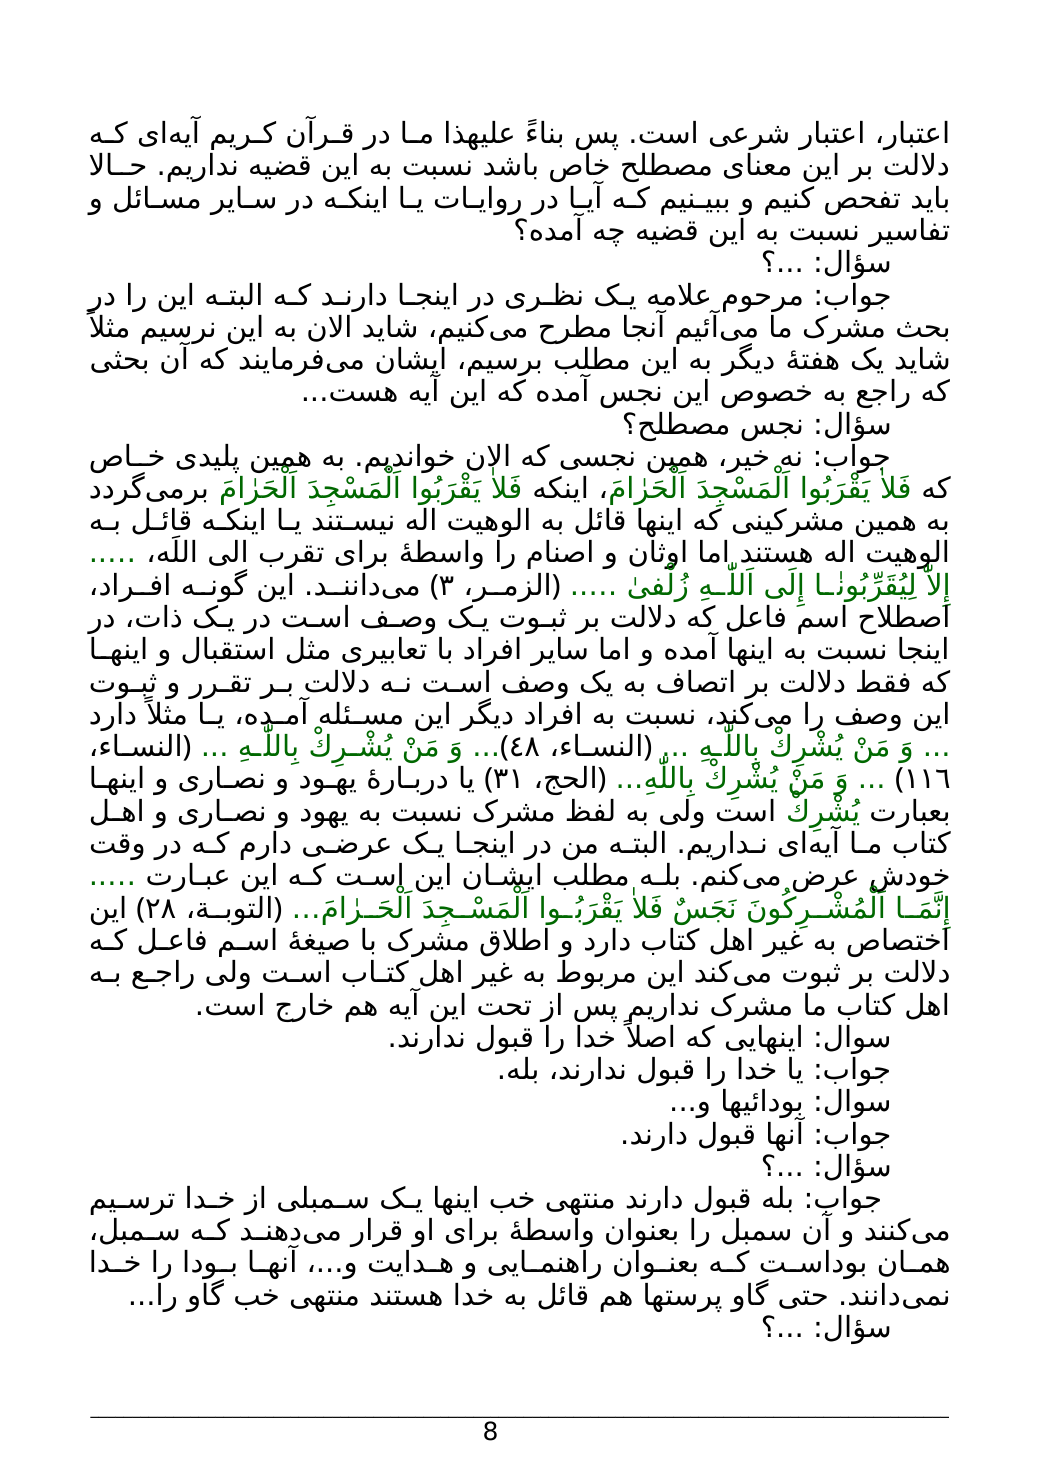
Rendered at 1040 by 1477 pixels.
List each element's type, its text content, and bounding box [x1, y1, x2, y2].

text سؤال: نجس مصطلح؟ [89, 408, 951, 441]
text سوال: بودائیها و... [89, 1086, 951, 1118]
text جواب: بله قبول دارند منتهی خب اینها یک سمبلی از خدا ترسیم می‌کنند و آن سمبل را بعنوان واسطۀ برای او قرار می‌دهند که سمبل، همان بوداست که بعنوان راهنمایی و هدایت و...، آنها بودا را خدا نمی‌دانند. حتی گاو پرستها هم قائل به خدا هستند منتهی خب گاو را... [89, 1183, 951, 1312]
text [89, 118, 951, 247]
text جواب: مرحوم علامه یک نظری در اینجا دارند که البته این را در بحث مشرک ما می‌آئیم آنجا مطرح می‌کنیم، شاید الان به این نرسیم مثلاً شاید یک هفتۀ دیگر به این مطلب برسیم، ایشان می‌فرمایند که آن بحثی که راجع به خصوص این نجس آمده که این آیه هست... [89, 279, 951, 408]
text سؤال: ...؟ [89, 1151, 951, 1183]
text سؤال: ...؟ [89, 247, 951, 279]
text سؤال: ...؟ [89, 1312, 951, 1344]
text جواب: یا خدا را قبول ندارند، بله. [89, 1054, 951, 1086]
text سوال: اینهایی که اصلاً خدا را قبول ندارند. [89, 1022, 951, 1054]
text جواب: نه خیر، همین نجسی که الان خواندیم. به همین پلیدی خاص که فَلاٰ يَقْرَبُوا اَلْمَسْجِدَ اَلْحَرٰامَ، اینکه فَلاٰ يَقْرَبُوا اَلْمَسْجِدَ اَلْحَرٰامَ برمی‌گردد به همین مشرکینی که اینها قائل به الوهیت اله نیستند یا اینکه قائل به الوهیت اله هستند اما اوثان و اصنام را واسطۀ برای تقرب الی اللَه، ….. إِلاّٰ لِيُقَرِّبُونٰا إِلَى اَللّٰهِ زُلْفىٰ ….. ﴿الزمر، ٣﴾ می‌دانند. این گونه افراد، اصطلاح اسم فاعل که دلالت بر ثبوت یک وصف است در یک ذات، در اینجا نسبت به اینها آمده و اما سایر افراد با تعابیری مثل استقبال و اینها که فقط دلالت بر اتصاف به یک وصف است نه دلالت بر تقرر و ثبوت این وصف را می‌کند، نسبت به افراد دیگر این مسئله آمده، یا مثلاً دارد ... وَ مَنْ يُشْرِكْ بِاللّٰهِ ... ﴿النساء، ٤٨﴾... وَ مَنْ يُشْرِكْ بِاللّٰهِ ... ﴿النساء، ١١٦﴾ ... وَ مَنْ يُشْرِكْ بِاللّٰهِ... ﴿الحج‌، ٣١﴾ یا دربارۀ یهود و نصاری و اینها بعبارت يُشْرِكْ است ولی به لفظ مشرک نسبت به یهود و نصاری و اهل کتاب ما آیه‌ای نداریم. البته من در اینجا یک عرضی دارم که در وقت خودش عرض می‌کنم. بله مطلب ایشان این است که این عبارت ….. إِنَّمَا اَلْمُشْرِكُونَ نَجَسٌ فَلاٰ يَقْرَبُوا اَلْمَسْجِدَ اَلْحَرٰامَ… ﴿التوبة، ٢٨﴾ این اختصاص به غیر اهل کتاب دارد و اطلاق مشرک با صیغۀ اسم فاعل که دلالت بر ثبوت می‌کند این مربوط به غیر اهل کتاب است ولی راجع به اهل کتاب ما مشرک نداریم پس از تحت این آیه هم خارج است. [89, 441, 951, 1022]
text جواب: آنها قبول دارند. [89, 1118, 951, 1151]
